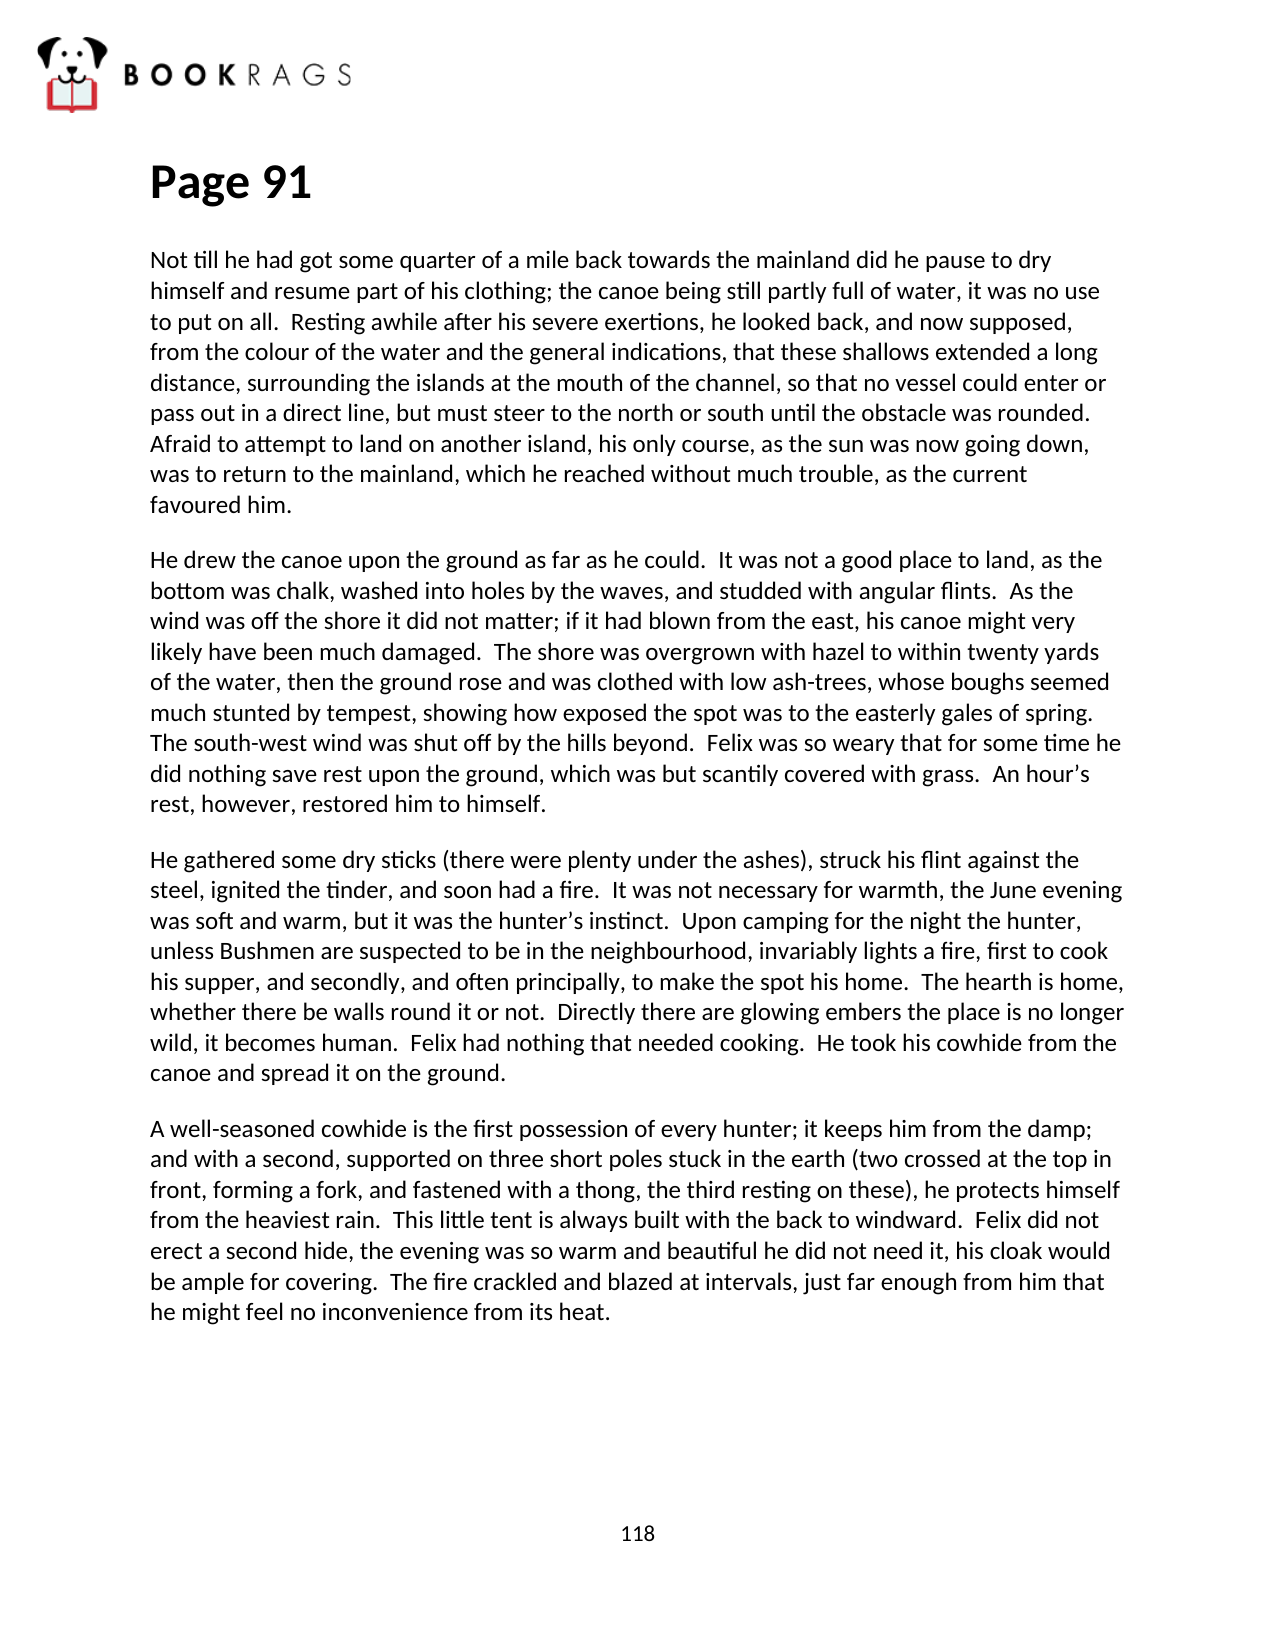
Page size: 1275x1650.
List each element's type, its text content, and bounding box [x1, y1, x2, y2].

picture [37, 37, 351, 113]
text Page 91 [150, 150, 1125, 211]
text He drew the canoe upon the ground as far as he could. It was not a good place to land, as the bottom was chalk, washed into holes by the waves, and studded with angular flints. As the wind was off the shore it did not matter; if it had blown from the east, his canoe might very likely have been much damaged. The shore was overgrown with hazel to within twenty yards of the water, then the ground rose and was clothed with low ash-trees, whose boughs seemed much stunted by tempest, showing how exposed the spot was to the easterly gales of spring. The south-west wind was shut off by the hills beyond. Felix was so weary that for some time he did nothing save rest upon the ground, which was but scantily covered with grass. An hour’s rest, however, restored him to himself. [150, 544, 1125, 819]
text He gathered some dry sticks (there were plenty under the ashes), struck his flint against the steel, ignited the tinder, and soon had a fire. It was not necessary for warmth, the June evening was soft and warm, but it was the hunter’s instinct. Upon camping for the night the hunter, unless Bushmen are suspected to be in the neighbourhood, invariably lights a fire, first to cook his supper, and secondly, and often principally, to make the spot his home. The hearth is home, whether there be walls round it or not. Directly there are glowing embers the place is no longer wild, it becomes human. Felix had nothing that needed cooking. He took his cowhide from the canoe and spread it on the ground. [150, 844, 1125, 1088]
text Not till he had got some quarter of a mile back towards the mainland did he pause to dry himself and resume part of his clothing; the canoe being still partly full of water, it was no use to put on all. Resting awhile after his severe exertions, he looked back, and now supposed, from the colour of the water and the general indications, that these shallows extended a long distance, surrounding the islands at the mouth of the channel, so that no vessel could enter or pass out in a direct line, but must steer to the north or south until the obstacle was rounded. Afraid to attempt to land on another island, his only course, as the sun was now going down, was to return to the mainland, which he reached without much trouble, as the current favoured him. [150, 244, 1125, 519]
text A well-seasoned cowhide is the first possession of every hunter; it keeps him from the damp; and with a second, supported on three short poles stuck in the earth (two crossed at the top in front, forming a fork, and fastened with a thong, the third resting on these), he protects himself from the heaviest rain. This little tent is always built with the back to windward. Felix did not erect a second hide, the evening was so warm and beautiful he did not need it, his cloak would be ample for covering. The fire crackled and blazed at intervals, just far enough from him that he might feel no inconvenience from its heat. [150, 1113, 1125, 1327]
